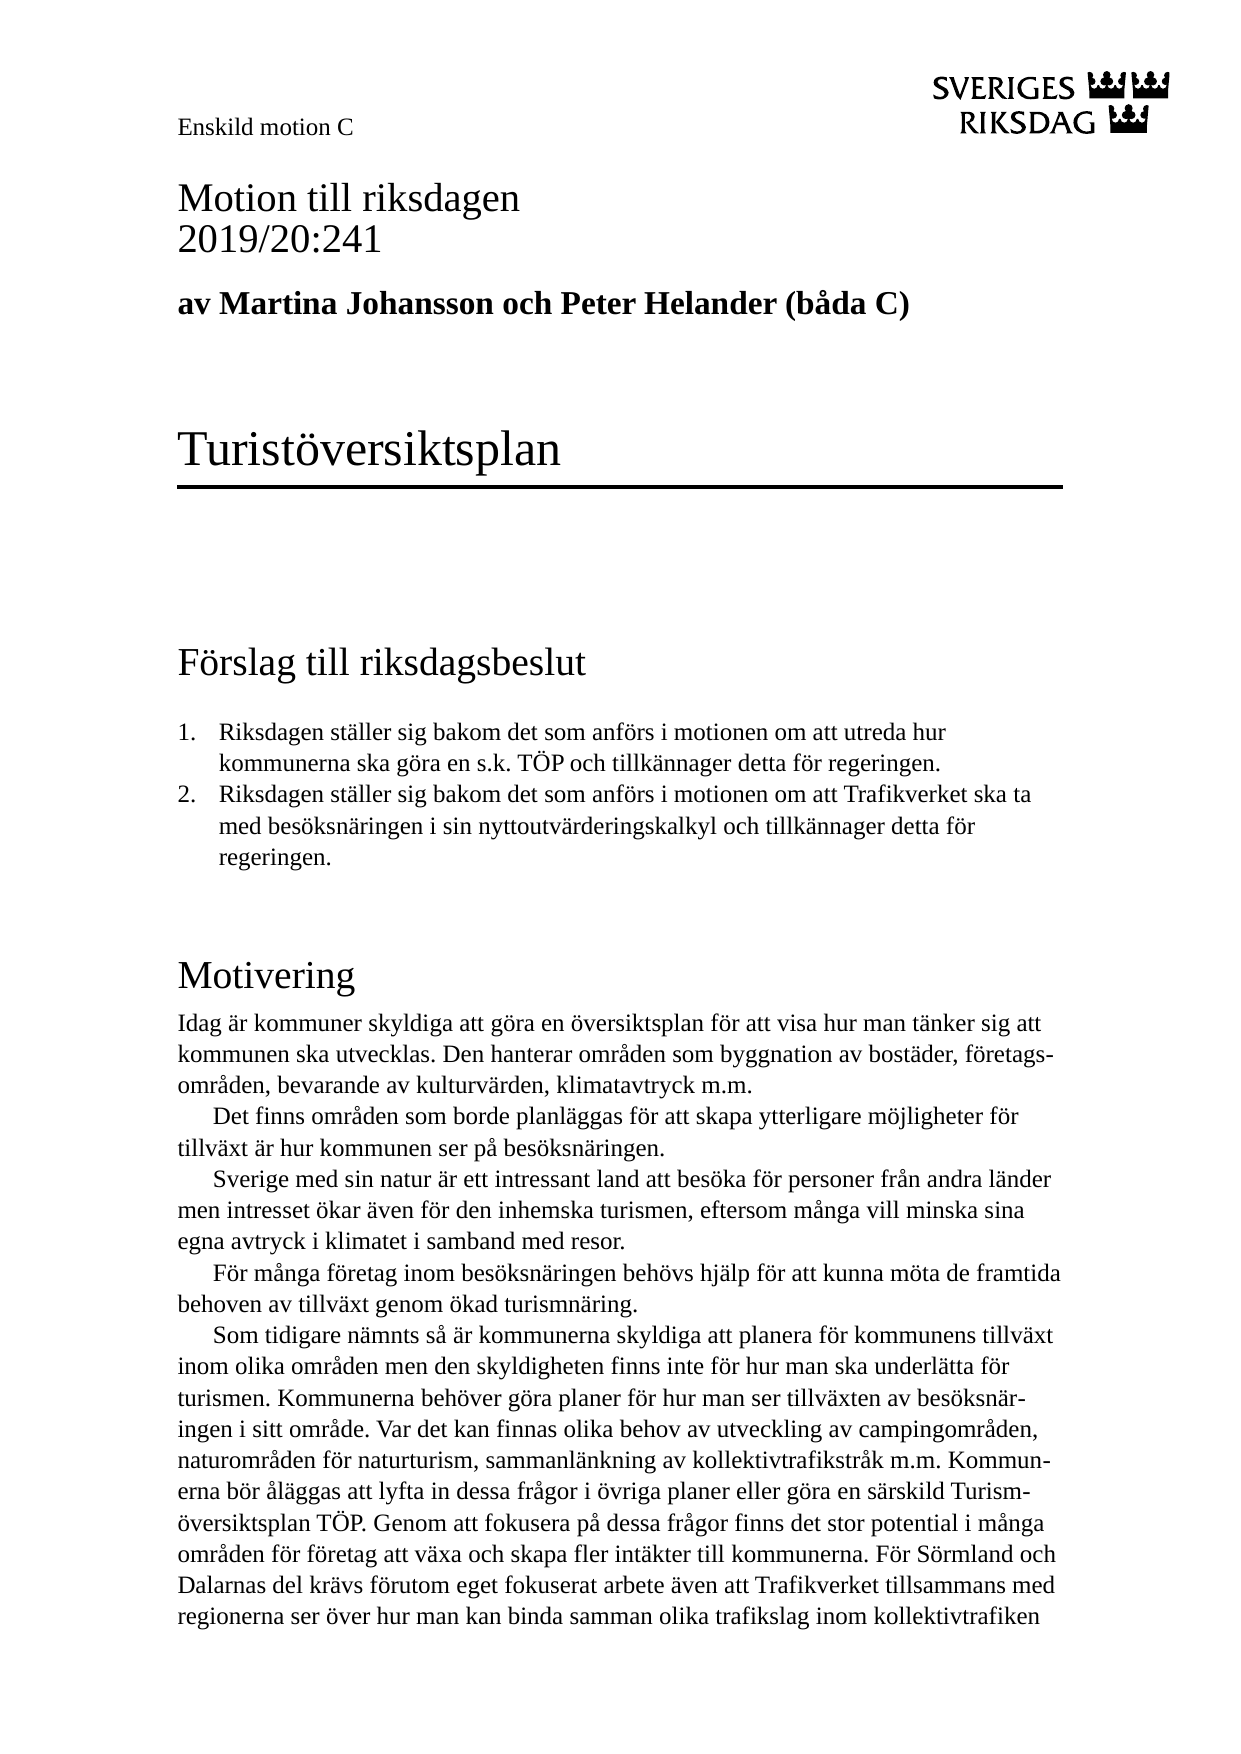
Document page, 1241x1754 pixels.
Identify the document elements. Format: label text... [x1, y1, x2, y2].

text Idag är kommuner skyldiga att göra en översiktsplan för att visa hur man tänker sig att kommunen ska utvecklas. Den hanterar områden som byggnation av bostäder, företagsområden, bevarande av kulturvärden, klimatavtryck m.m. [177, 1005, 1063, 1099]
text För många företag inom besöksnäringen behövs hjälp för att kunna möta de framtida behoven av tillväxt genom ökad turismnäring. [177, 1255, 1063, 1318]
text Det finns områden som borde planläggas för att skapa ytterligare möjligheter för tillväxt är hur kommunen ser på besöksnäringen. [177, 1099, 1063, 1161]
text Sverige med sin natur är ett intressant land att besöka för personer från andra länder men intresset ökar även för den inhemska turismen, eftersom många vill minska sina egna avtryck i klimatet i samband med resor. [177, 1161, 1063, 1255]
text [177, 1318, 1063, 1630]
